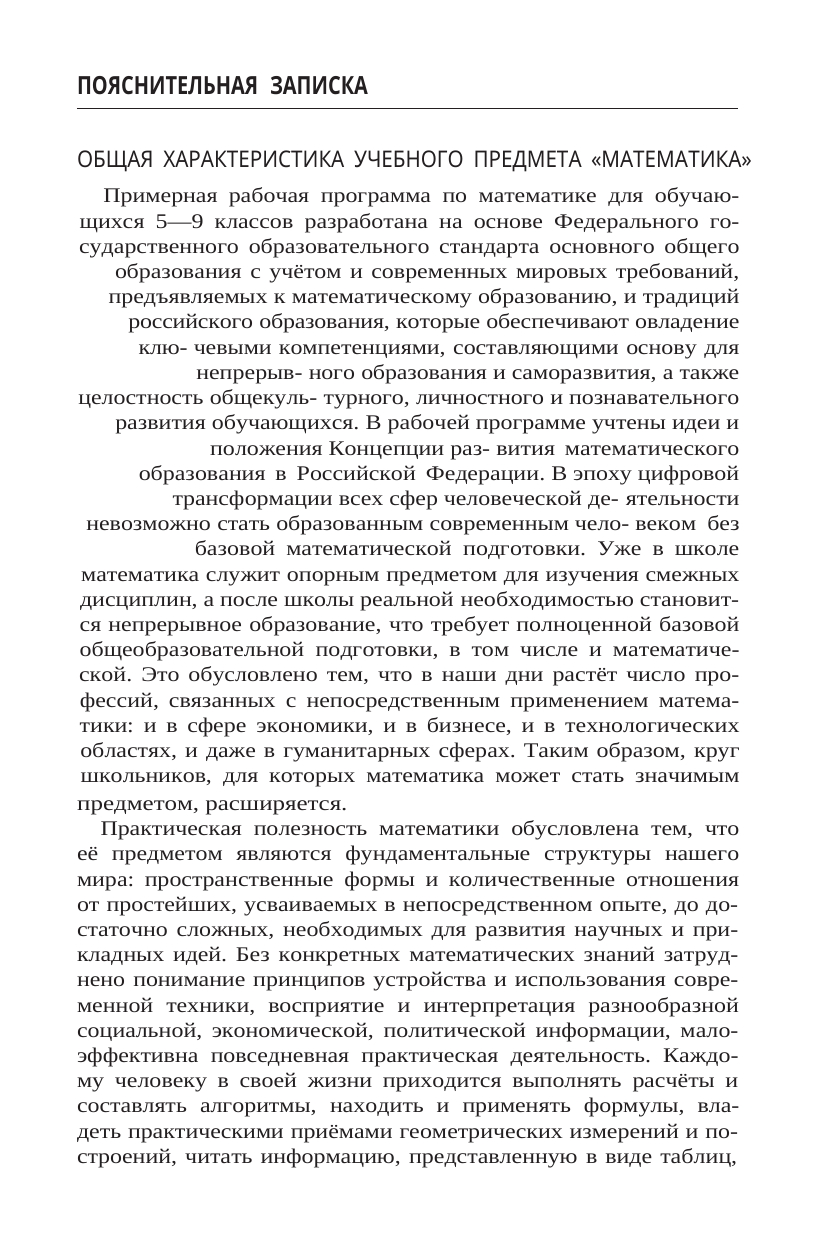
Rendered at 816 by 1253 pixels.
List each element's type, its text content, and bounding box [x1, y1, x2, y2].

text предметом, расширяется. [77, 791, 755, 815]
text Примерная рабочая программа по математике для обучаю- щихся 5—9 классов разработана на основе Федерального го- сударственного образовательного стандарта основного общего образования с учётом и современных мировых требований, предъявляемых к математическому образованию, и традиций российского образования, которые обеспечивают овладение клю- чевыми компетенциями, составляющими основу для непрерыв- ного образования и саморазвития, а также целостность общекуль- турного, личностного и познавательного развития обучающихся. В рабочей программе учтены идеи и положения Концепции раз- вития математического образования в Российской Федерации. В эпоху цифровой трансформации всех сфер человеческой де- ятельности невозможно стать образованным современным чело- веком без базовой математической подготовки. Уже в школе математика служит опорным предметом для изучения смежных дисциплин, а после школы реальной необходимостью становит- ся непрерывное образование, что требует полноценной базовой общеобразовательной подготовки, в том числе и математиче- ской. Это обусловлено тем, что в наши дни растёт число про- фессий, связанных с непосредственным применением матема- тики: и в сфере экономики, и в бизнесе, и в технологических областях, и даже в гуманитарных сферах. Таким образом, круг школьников, для которых математика может стать значимым [77, 183, 739, 787]
subtitle ПОЯСНИТЕЛЬНАЯ ЗАПИСКА [77, 68, 755, 102]
subtitle ОБЩАЯ ХАРАКТЕРИСТИКА УЧЕБНОГО ПРЕДМЕТА «МАТЕМАТИКА» [77, 143, 755, 174]
text Практическая полезность математики обусловлена тем, что её предметом являются фундаментальные структуры нашего мира: пространственные формы и количественные отношения от простейших, усваиваемых в непосредственном опыте, до до- статочно сложных, необходимых для развития научных и при- кладных идей. Без конкретных математических знаний затруд- нено понимание принципов устройства и использования совре- менной техники, восприятие и интерпретация разнообразной социальной, экономической, политической информации, мало- эффективна повседневная практическая деятельность. Каждо- му человеку в своей жизни приходится выполнять расчёты и составлять алгоритмы, находить и применять формулы, вла- деть практическими приёмами геометрических измерений и по- строений, читать информацию, представленную в виде таблиц, [77, 816, 739, 1168]
